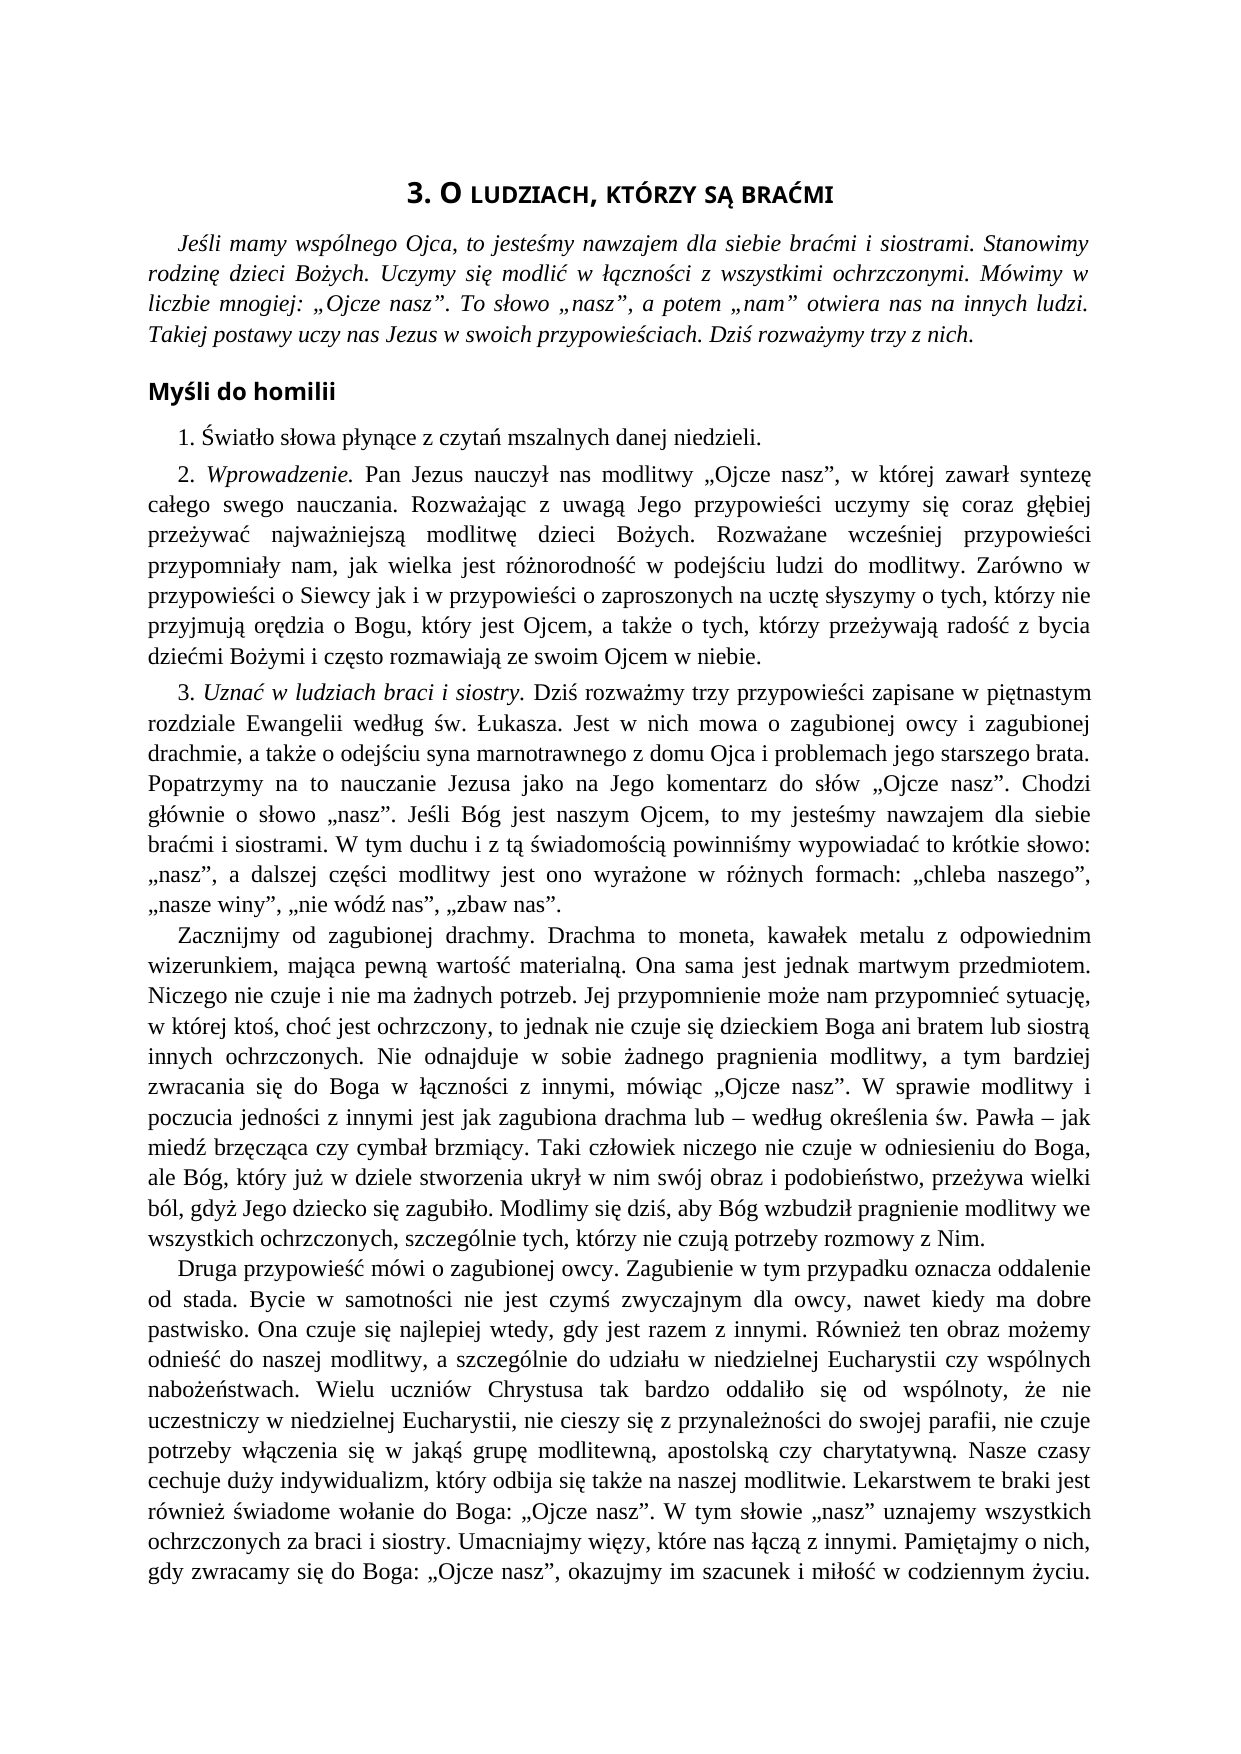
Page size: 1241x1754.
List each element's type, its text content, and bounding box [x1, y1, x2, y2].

text 3. Uznać w ludziach braci i siostry. Dziś rozważmy trzy przypowieści zapisane w piętnastym rozdziale Ewangelii według św. Łukasza. Jest w nich mowa o zagubionej owcy i zagubionej drachmie, a także o odejściu syna marnotrawnego z domu Ojca i problemach jego starszego brata. Popatrzymy na to nauczanie Jezusa jako na Jego komentarz do słów „Ojcze nasz”. Chodzi głównie o słowo „nasz”. Jeśli Bóg jest naszym Ojcem, to my jesteśmy nawzajem dla siebie braćmi i siostrami. W tym duchu i z tą świadomością powinniśmy wypowiadać to krótkie słowo: „nasz”, a dalszej części modlitwy jest ono wyrażone w różnych formach: „chleba naszego”, „nasze winy”, „nie wódź nas”, „zbaw nas”. [148, 678, 1093, 918]
subtitle Myśli do homilii [148, 375, 1093, 408]
text Zacznijmy od zagubionej drachmy. Drachma to moneta, kawałek metalu z odpowiednim wizerunkiem, mająca pewną wartość materialną. Ona sama jest jednak martwym przedmiotem. Niczego nie czuje i nie ma żadnych potrzeb. Jej przypomnienie może nam przypomnieć sytuację, w której ktoś, choć jest ochrzczony, to jednak nie czuje się dzieckiem Boga ani bratem lub siostrą innych ochrzczonych. Nie odnajduje w sobie żadnego pragnienia modlitwy, a tym bardziej zwracania się do Boga w łączności z innymi, mówiąc „Ojcze nasz”. W sprawie modlitwy i poczucia jedności z innymi jest jak zagubiona drachma lub – według określenia św. Pawła – jak miedź brzęcząca czy cymbał brzmiący. Taki człowiek niczego nie czuje w odniesieniu do Boga, ale Bóg, który już w dziele stworzenia ukrył w nim swój obraz i podobieństwo, przeżywa wielki ból, gdyż Jego dziecko się zagubiło. Modlimy się dziś, aby Bóg wzbudził pragnienie modlitwy we wszystkich ochrzczonych, szczególnie tych, którzy nie czują potrzeby rozmowy z Nim. [148, 921, 1093, 1252]
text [148, 1254, 1093, 1585]
text 1. Światło słowa płynące z czytań mszalnych danej niedzieli. [148, 423, 1093, 451]
text Jeśli mamy wspólnego Ojca, to jesteśmy nawzajem dla siebie braćmi i siostrami. Stanowimy rodzinę dzieci Bożych. Uczymy się modlić w łączności z wszystkimi ochrzczonymi. Mówimy w liczbie mnogiej: „Ojcze nasz”. To słowo „nasz”, a potem „nam” otwiera nas na innych ludzi. Takiej postawy uczy nas Jezus w swoich przypowieściach. Dziś rozważymy trzy z nich. [148, 229, 1093, 347]
subtitle 3. O ludziach, którzy są braćmi [148, 173, 1093, 212]
text 2. Wprowadzenie. Pan Jezus nauczył nas modlitwy „Ojcze nasz”, w której zawarł syntezę całego swego nauczania. Rozważając z uwagą Jego przypowieści uczymy się coraz głębiej przeżywać najważniejszą modlitwę dzieci Bożych. Rozważane wcześniej przypowieści przypomniały nam, jak wielka jest różnorodność w podejściu ludzi do modlitwy. Zarówno w przypowieści o Siewcy jak i w przypowieści o zaproszonych na ucztę słyszymy o tych, którzy nie przyjmują orędzia o Bogu, który jest Ojcem, a także o tych, którzy przeżywają radość z bycia dziećmi Bożymi i często rozmawiają ze swoim Ojcem w niebie. [148, 460, 1093, 669]
